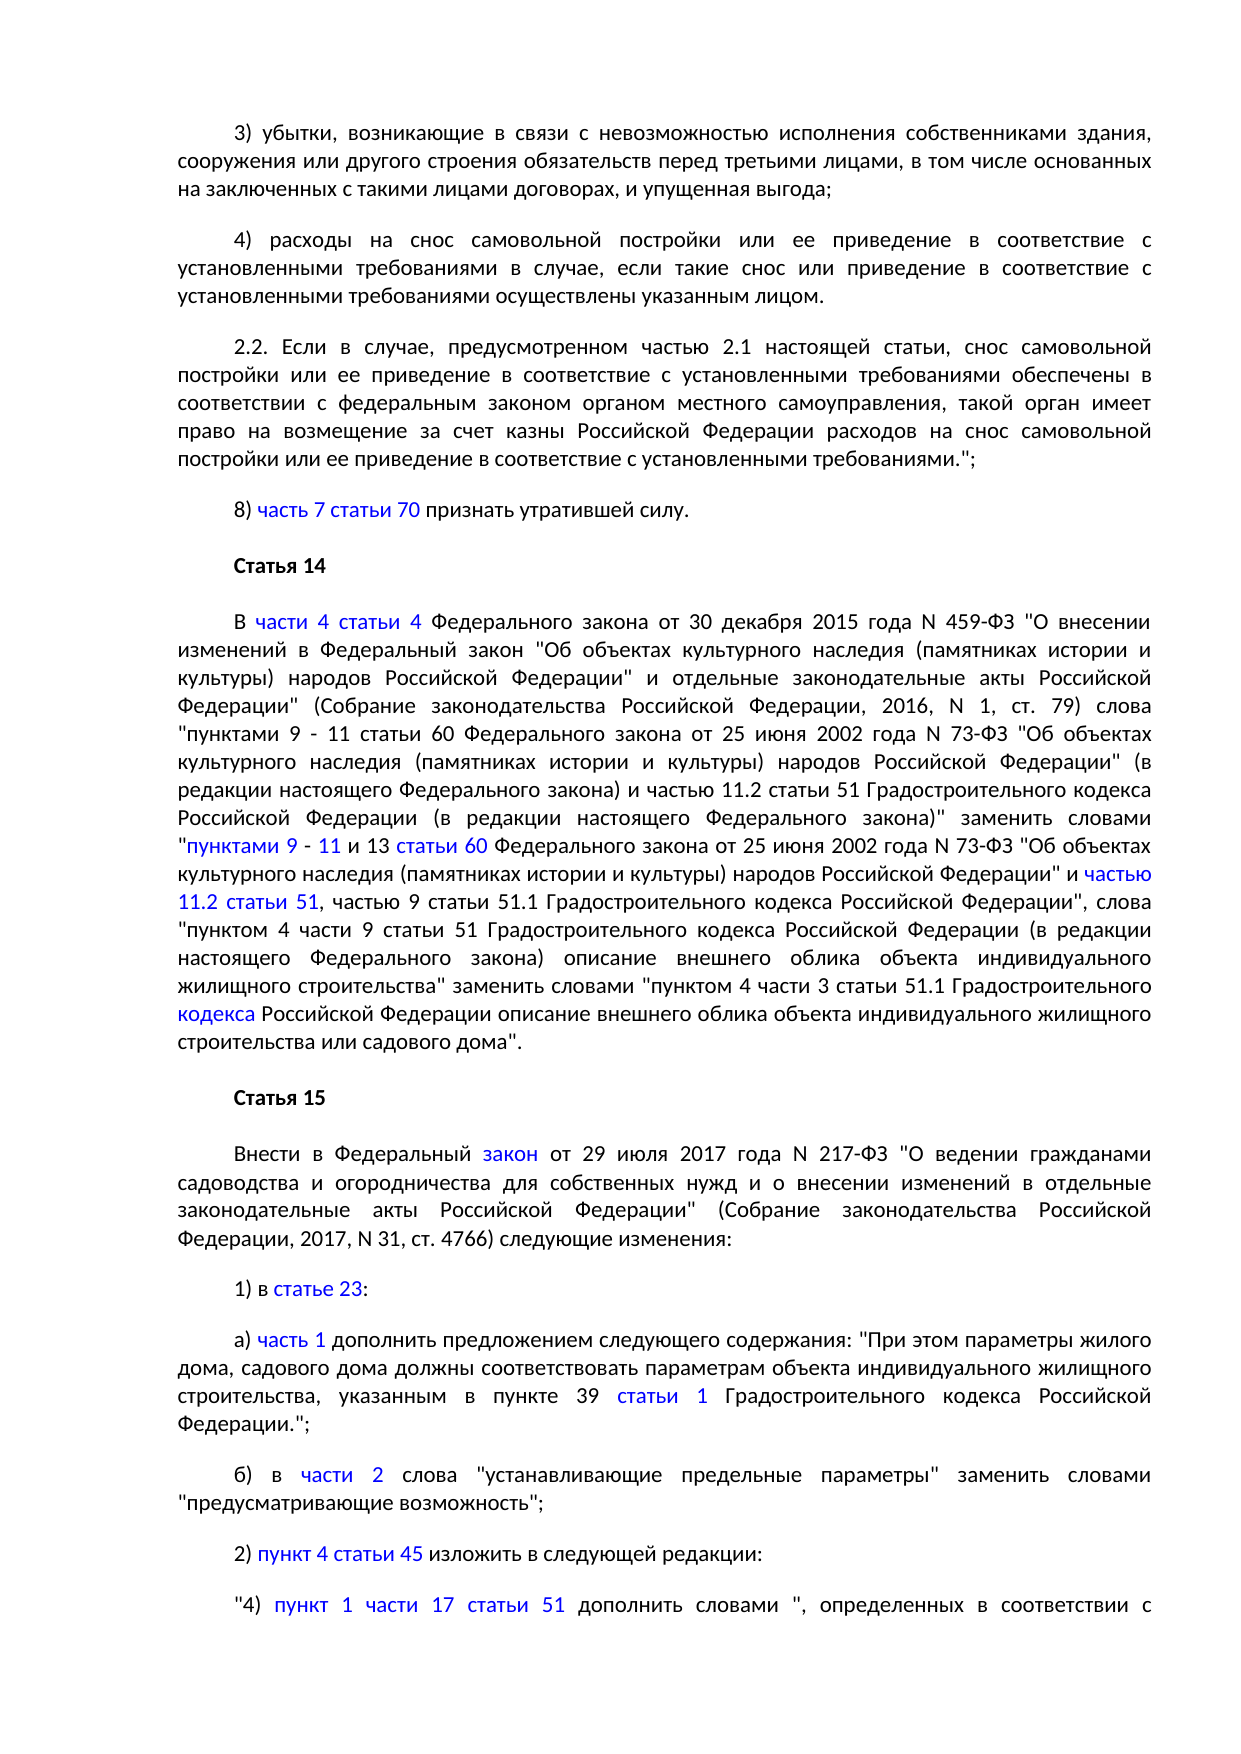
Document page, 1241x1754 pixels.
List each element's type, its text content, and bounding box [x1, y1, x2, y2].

text Внести в Федеральный закон от 29 июля 2017 года N 217-ФЗ "О ведении гражданами садоводства и огородничества для собственных нужд и о внесении изменений в отдельные законодательные акты Российской Федерации" (Собрание законодательства Российской Федерации, 2017, N 31, ст. 4766) следующие изменения: [177, 1139, 1152, 1252]
text б) в части 2 слова "устанавливающие предельные параметры" заменить словами "предусматривающие возможность"; [177, 1461, 1152, 1517]
text 2.2. Если в случае, предусмотренном частью 2.1 настоящей статьи, снос самовольной постройки или ее приведение в соответствие с установленными требованиями обеспечены в соответствии с федеральным законом органом местного самоуправления, такой орган имеет право на возмещение за счет казны Российской Федерации расходов на снос самовольной постройки или ее приведение в соответствие с установленными требованиями."; [177, 332, 1152, 472]
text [177, 1590, 1152, 1618]
text 2) пункт 4 статьи 45 изложить в следующей редакции: [177, 1539, 1152, 1567]
title Статья 15 [177, 1083, 1152, 1112]
text 1) в статье 23: [177, 1274, 1152, 1303]
text 3) убытки, возникающие в связи с невозможностью исполнения собственниками здания, сооружения или другого строения обязательств перед третьими лицами, в том числе основанных на заключенных с такими лицами договорах, и упущенная выгода; [177, 118, 1152, 202]
text В части 4 статьи 4 Федерального закона от 30 декабря 2015 года N 459-ФЗ "О внесении изменений в Федеральный закон "Об объектах культурного наследия (памятниках истории и культуры) народов Российской Федерации" и отдельные законодательные акты Российской Федерации" (Собрание законодательства Российской Федерации, 2016, N 1, ст. 79) слова "пунктами 9 - 11 статьи 60 Федерального закона от 25 июня 2002 года N 73-ФЗ "Об объектах культурного наследия (памятниках истории и культуры) народов Российской Федерации" (в редакции настоящего Федерального закона) и частью 11.2 статьи 51 Градостроительного кодекса Российской Федерации (в редакции настоящего Федерального закона)" заменить словами "пунктами 9 - 11 и 13 статьи 60 Федерального закона от 25 июня 2002 года N 73-ФЗ "Об объектах культурного наследия (памятниках истории и культуры) народов Российской Федерации" и частью 11.2 статьи 51, частью 9 статьи 51.1 Градостроительного кодекса Российской Федерации", слова "пунктом 4 части 9 статьи 51 Градостроительного кодекса Российской Федерации (в редакции настоящего Федерального закона) описание внешнего облика объекта индивидуального жилищного строительства" заменить словами "пунктом 4 части 3 статьи 51.1 Градостроительного кодекса Российской Федерации описание внешнего облика объекта индивидуального жилищного строительства или садового дома". [177, 607, 1152, 1056]
text 8) часть 7 статьи 70 признать утратившей силу. [177, 495, 1152, 523]
text а) часть 1 дополнить предложением следующего содержания: "При этом параметры жилого дома, садового дома должны соответствовать параметрам объекта индивидуального жилищного строительства, указанным в пункте 39 статьи 1 Градостроительного кодекса Российской Федерации."; [177, 1326, 1152, 1438]
text 4) расходы на снос самовольной постройки или ее приведение в соответствие с установленными требованиями в случае, если такие снос или приведение в соответствие с установленными требованиями осуществлены указанным лицом. [177, 225, 1152, 309]
title Статья 14 [177, 551, 1152, 579]
